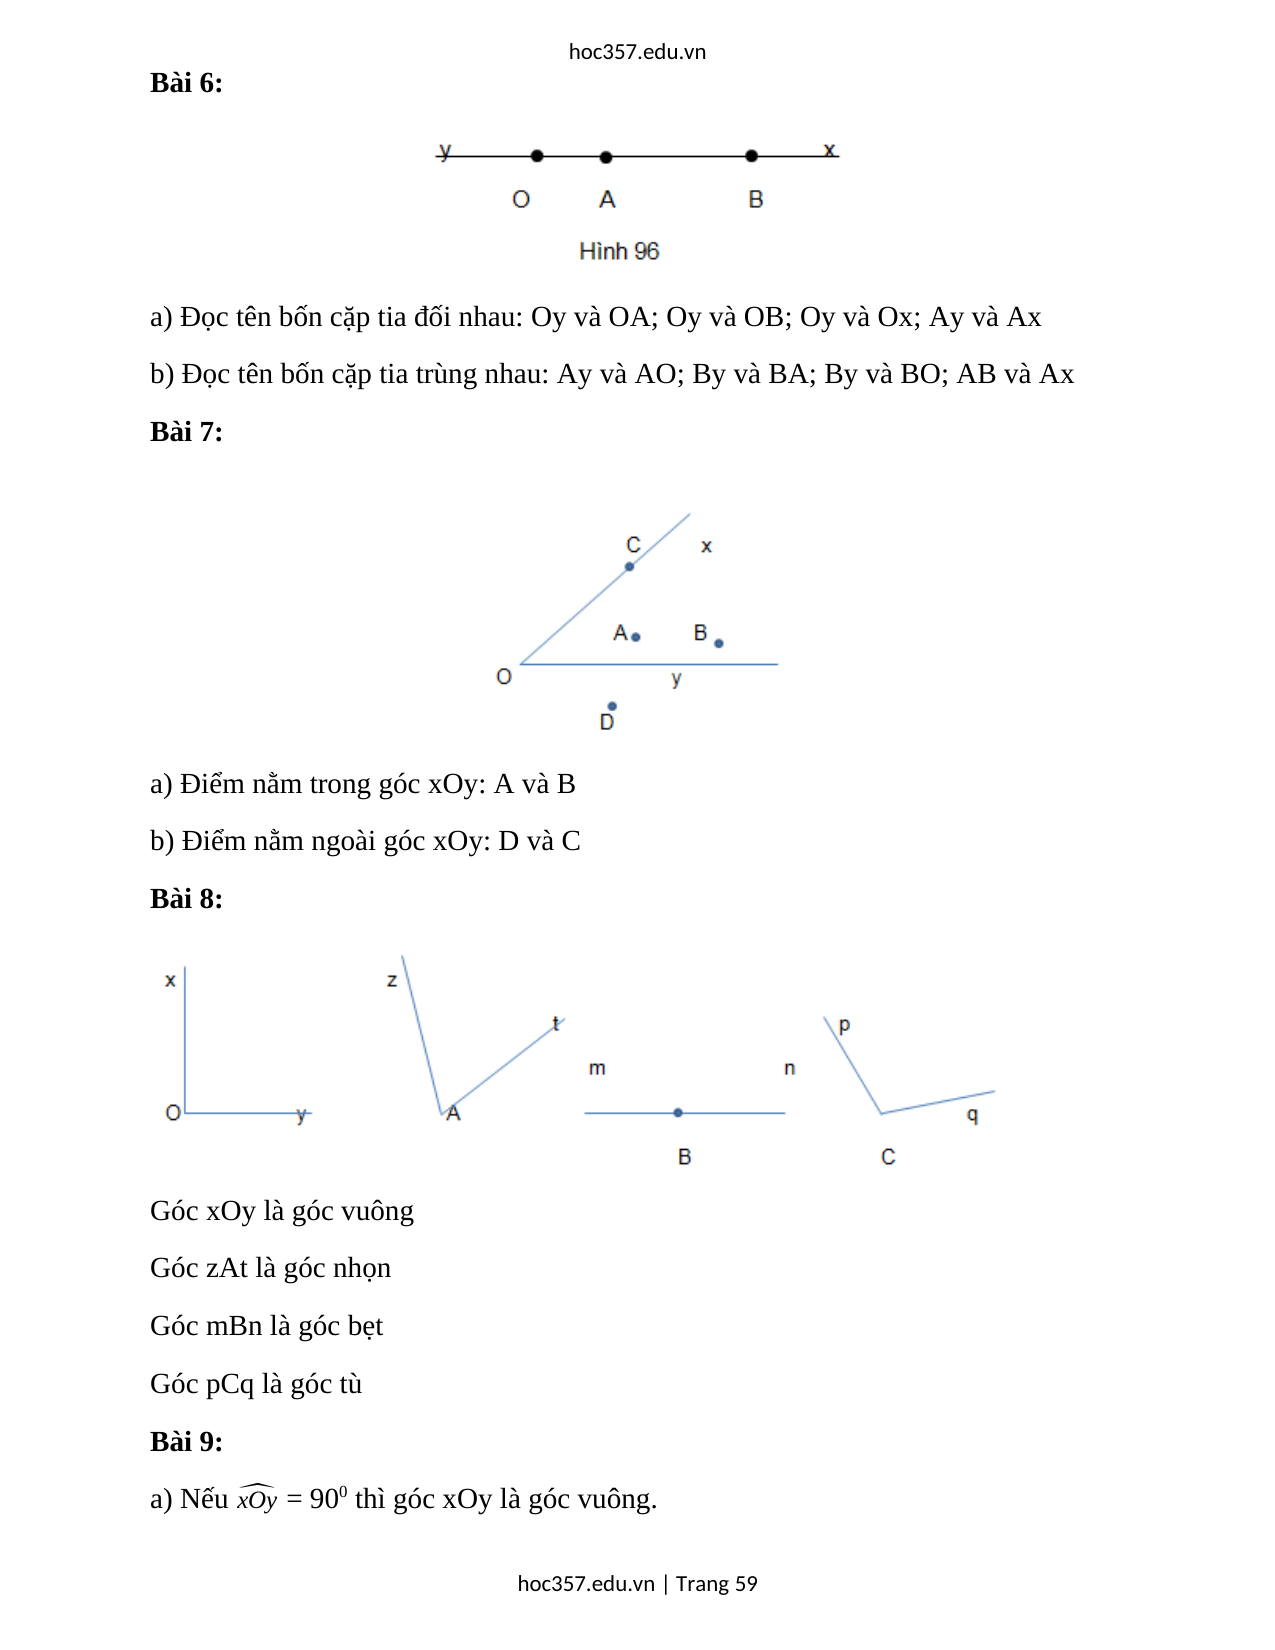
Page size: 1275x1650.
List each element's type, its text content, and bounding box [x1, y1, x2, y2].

text b) Đọc tên bốn cặp tia trùng nhau: Ay và AO; By và BA; By và BO; AB và Ax [150, 356, 1125, 390]
text a) Đọc tên bốn cặp tia đối nhau: Oy và OA; Oy và OB; Oy và Ox; Ay và Ax [150, 299, 1125, 332]
text Bài 9: [150, 1424, 1125, 1457]
text Góc pCq là góc tù [150, 1366, 1125, 1399]
text b) Điểm nằm ngoài góc xOy: D và C [150, 823, 1125, 857]
picture [476, 471, 799, 744]
text Góc mBn là góc bẹt [150, 1308, 1125, 1342]
text Bài 8: [150, 881, 1125, 915]
picture [150, 938, 1047, 1171]
text Góc zAt là góc nhọn [150, 1251, 1125, 1284]
text Góc xOy là góc vuông [150, 1193, 1125, 1226]
picture [423, 123, 852, 277]
text Bài 7: [150, 414, 1125, 448]
text a) Điểm nằm trong góc xOy: A và B [150, 766, 1125, 799]
text Bài 6: [150, 66, 1125, 99]
text a) Nếu = 900 thì góc xOy là góc vuông. [150, 1481, 1125, 1515]
